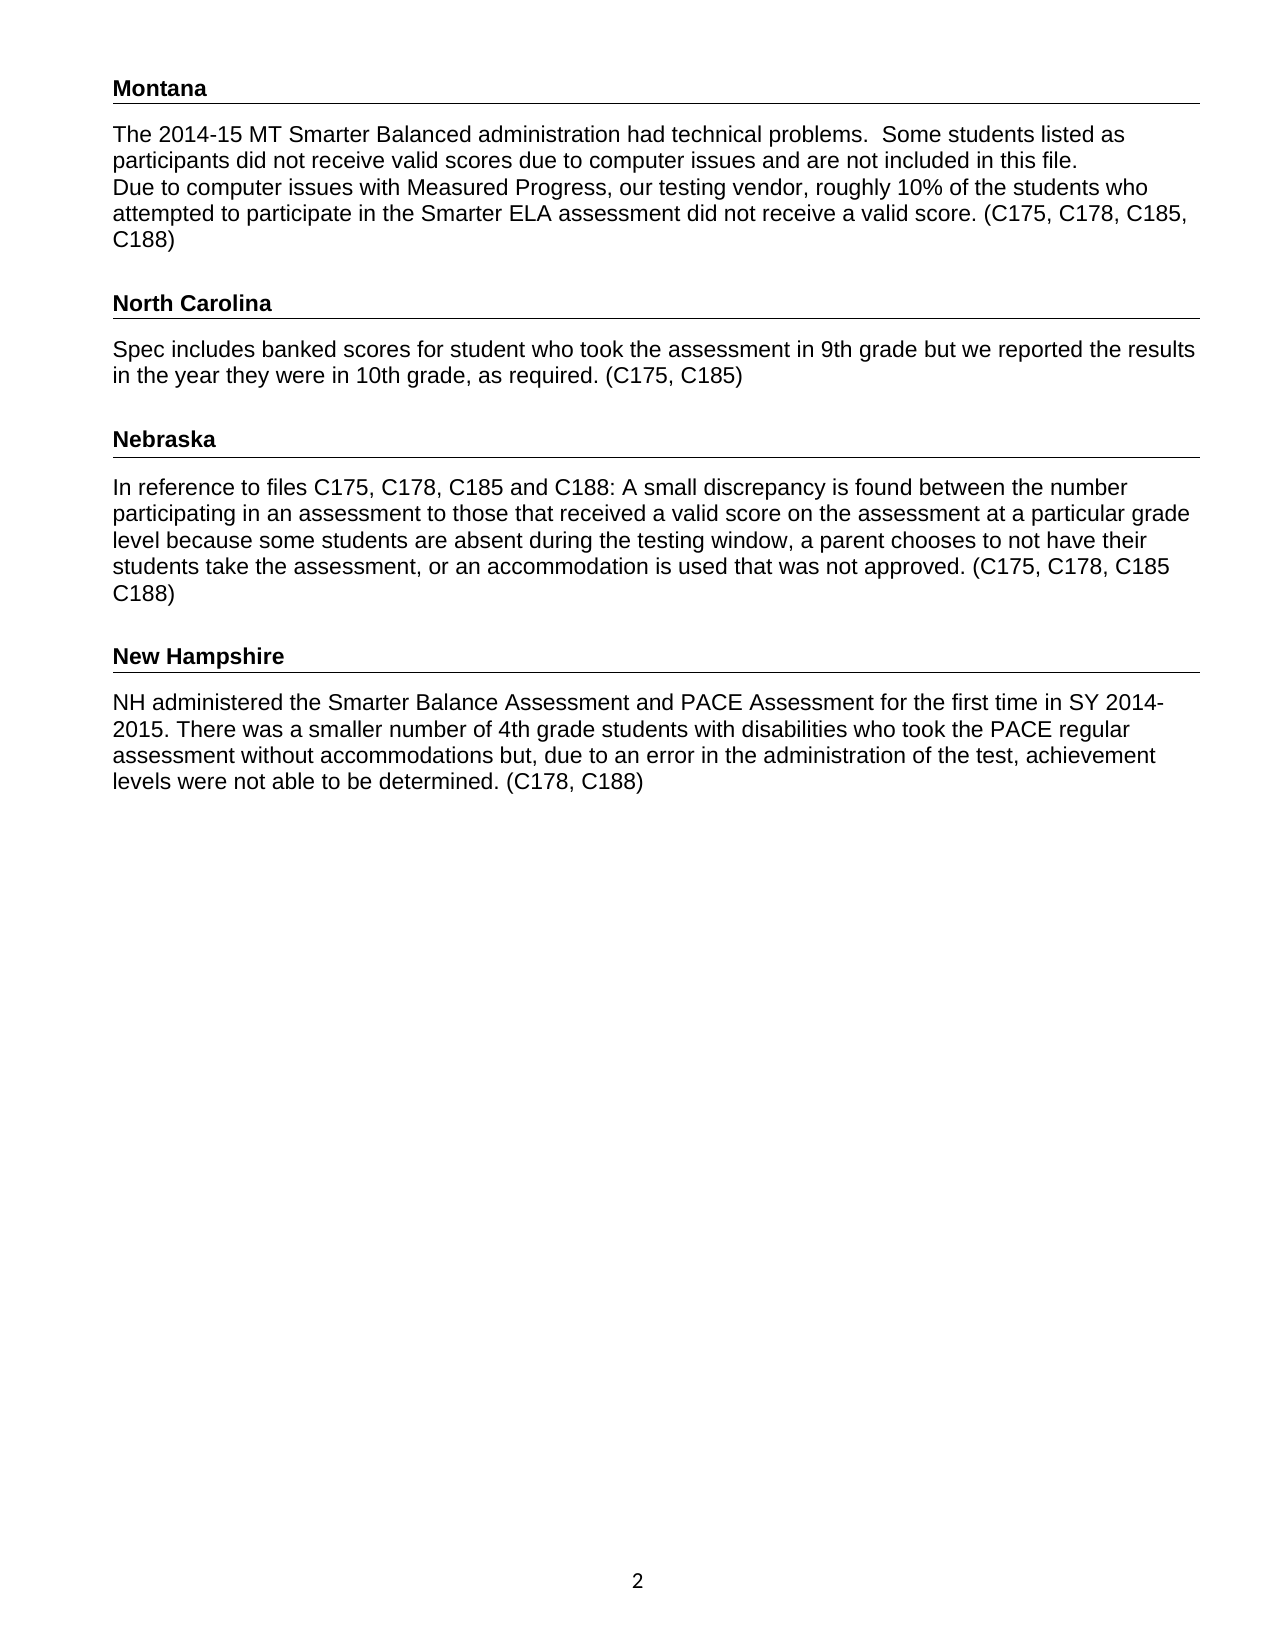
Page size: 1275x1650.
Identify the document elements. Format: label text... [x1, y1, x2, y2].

text NH administered the Smarter Balance Assessment and PACE Assessment for the first time in SY 2014-2015. There was a smaller number of 4th grade students with disabilities who took the PACE regular assessment without accommodations but, due to an error in the administration of the test, achievement levels were not able to be determined. (C178, C188) [112, 689, 1200, 794]
subtitle North Carolina [112, 290, 1200, 319]
subtitle Montana [112, 75, 1200, 104]
text The 2014-15 MT Smarter Balanced administration had technical problems. Some students listed as participants did not receive valid scores due to computer issues and are not included in this file. [112, 121, 1200, 173]
subtitle Nebraska [112, 426, 1200, 458]
text Due to computer issues with Measured Progress, our testing vendor, roughly 10% of the students who attempted to participate in the Smarter ELA assessment did not receive a valid score. (C175, C178, C185, C188) [112, 173, 1200, 253]
text In reference to files C175, C178, C185 and C188: A small discrepancy is found between the number participating in an assessment to those that received a valid score on the assessment at a particular grade level because some students are absent during the testing window, a parent chooses to not have their students take the assessment, or an accommodation is used that was not approved. (C175, C178, C185 C188) [112, 474, 1200, 606]
subtitle New Hampshire [112, 643, 1200, 673]
text Spec includes banked scores for student who took the assessment in 9th grade but we reported the results in the year they were in 10th grade, as required. (C175, C185) [112, 336, 1200, 389]
